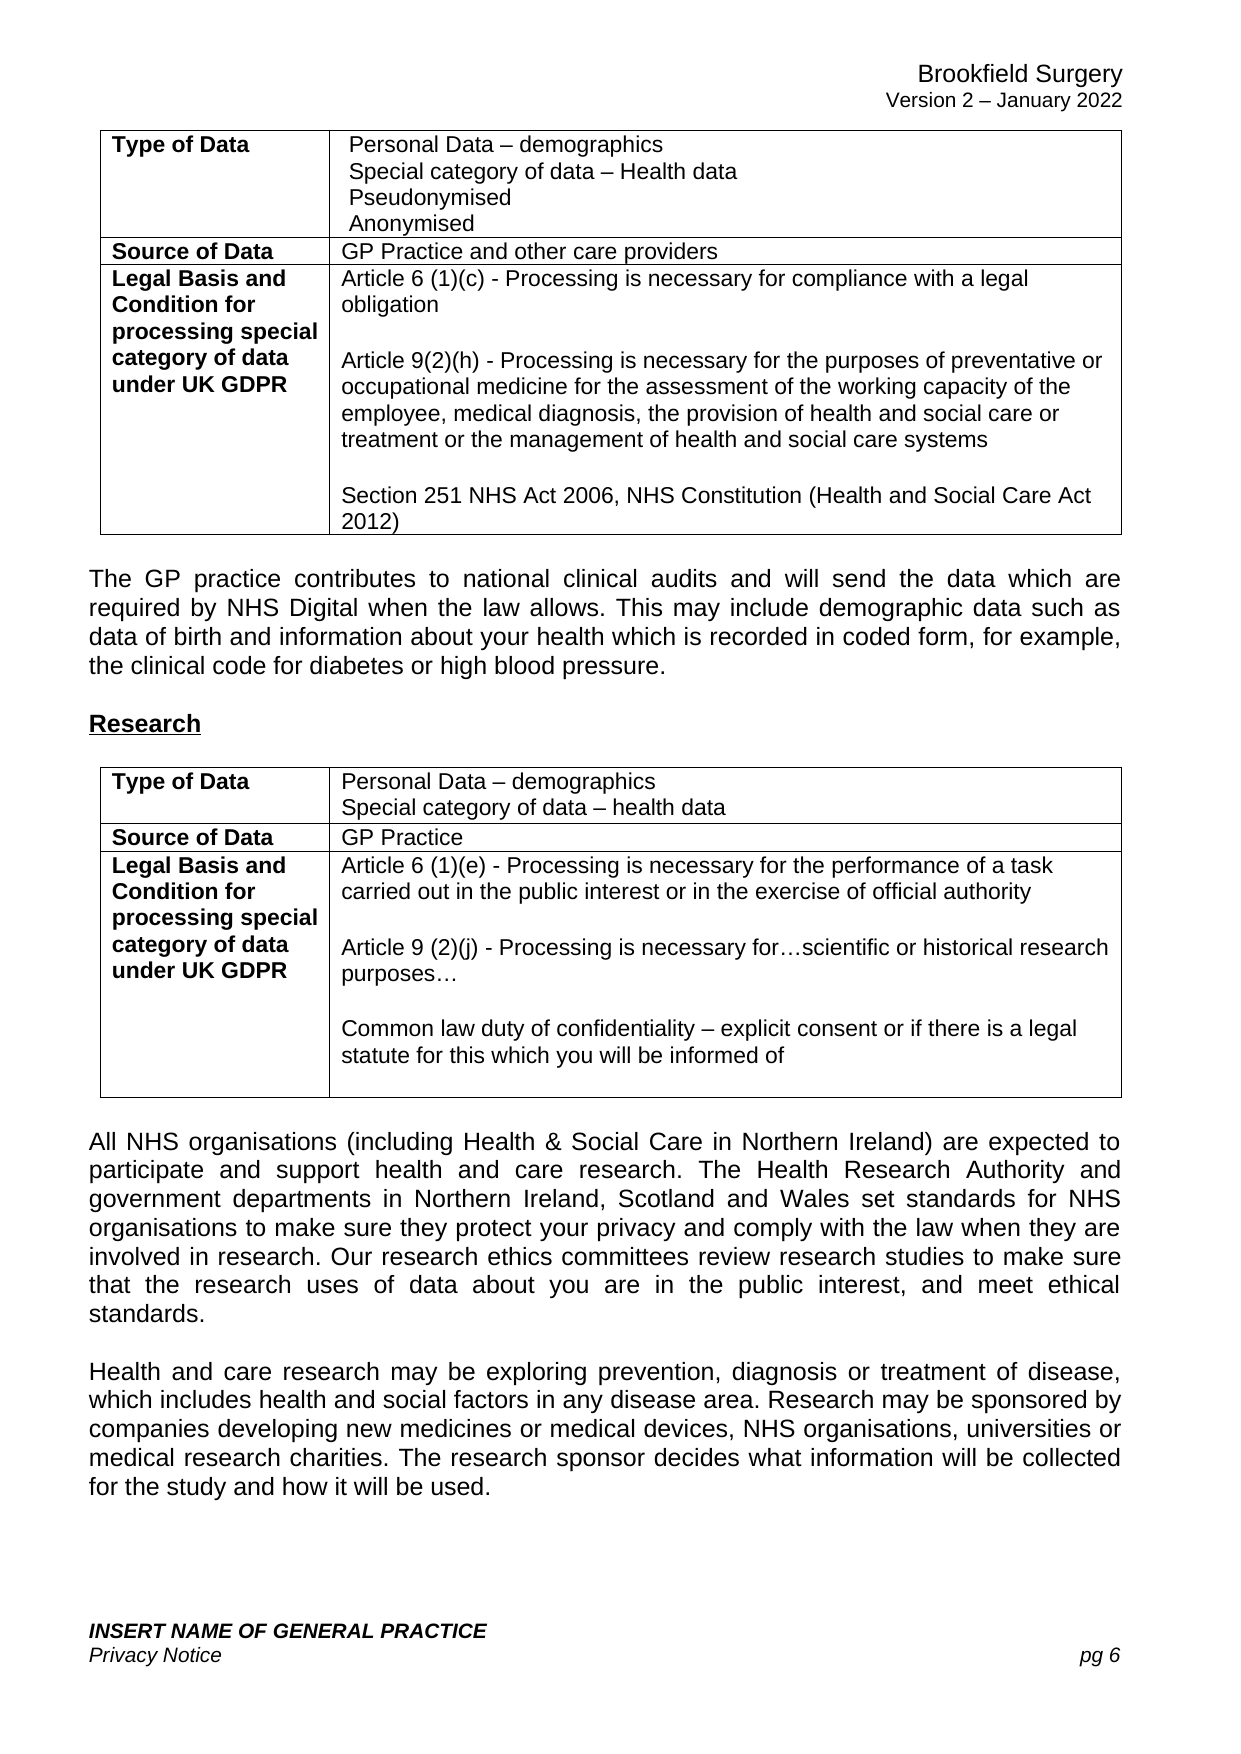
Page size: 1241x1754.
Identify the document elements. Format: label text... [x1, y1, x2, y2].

text Health and care research may be exploring prevention, diagnosis or treatment of disease, which includes health and social factors in any disease area. Research may be sponsored by companies developing new medicines or medical devices, NHS organisations, universities or medical research charities. The research sponsor decides what information will be collected for the study and how it will be used. [89, 1357, 1123, 1500]
text Research [89, 709, 1123, 737]
table_header Personal Data – demographics Special category of data – Health data Pseudonymised Anonymised [330, 131, 1121, 237]
table_cell Source of Data [101, 824, 329, 851]
table_cell GP Practice and other care providers [330, 238, 1121, 264]
table_cell Article 6 (1)(e) - Processing is necessary for the performance of a task carried out in the public interest or in the exercise of official authority Article 9 (2)(j) - Processing is necessary for…scientific or historical research purposes… Common law duty of confidentiality – explicit consent or if there is a legal statute for this which you will be informed of [330, 852, 1121, 1097]
table_cell GP Practice [330, 824, 1121, 851]
table_cell Source of Data [101, 238, 329, 264]
text The GP practice contributes to national clinical audits and will send the data which are required by NHS Digital when the law allows. This may include demographic data such as data of birth and information about your health which is recorded in coded form, for example, the clinical code for diabetes or high blood pressure. [89, 564, 1123, 679]
table_header Personal Data – demographics Special category of data – health data [330, 768, 1121, 823]
table_cell Article 6 (1)(c) - Processing is necessary for compliance with a legal obligation Article 9(2)(h) - Processing is necessary for the purposes of preventative or occupational medicine for the assessment of the working capacity of the employee, medical diagnosis, the provision of health and social care or treatment or the management of health and social care systems Section 251 NHS Act 2006, NHS Constitution (Health and Social Care Act 2012) [330, 265, 1121, 534]
table_cell Legal Basis and Condition for processing special category of data under UK GDPR [101, 852, 329, 1097]
table_cell Legal Basis and Condition for processing special category of data under UK GDPR [101, 265, 329, 534]
table_header Type of Data [101, 131, 329, 237]
text All NHS organisations (including Health & Social Care in Northern Ireland) are expected to participate and support health and care research. The Health Research Authority and government departments in Northern Ireland, Scotland and Wales set standards for NHS organisations to make sure they protect your privacy and comply with the law when they are involved in research. Our research ethics committees review research studies to make sure that the research uses of data about you are in the public interest, and meet ethical standards. [89, 1127, 1123, 1328]
table_header Type of Data [101, 768, 329, 823]
